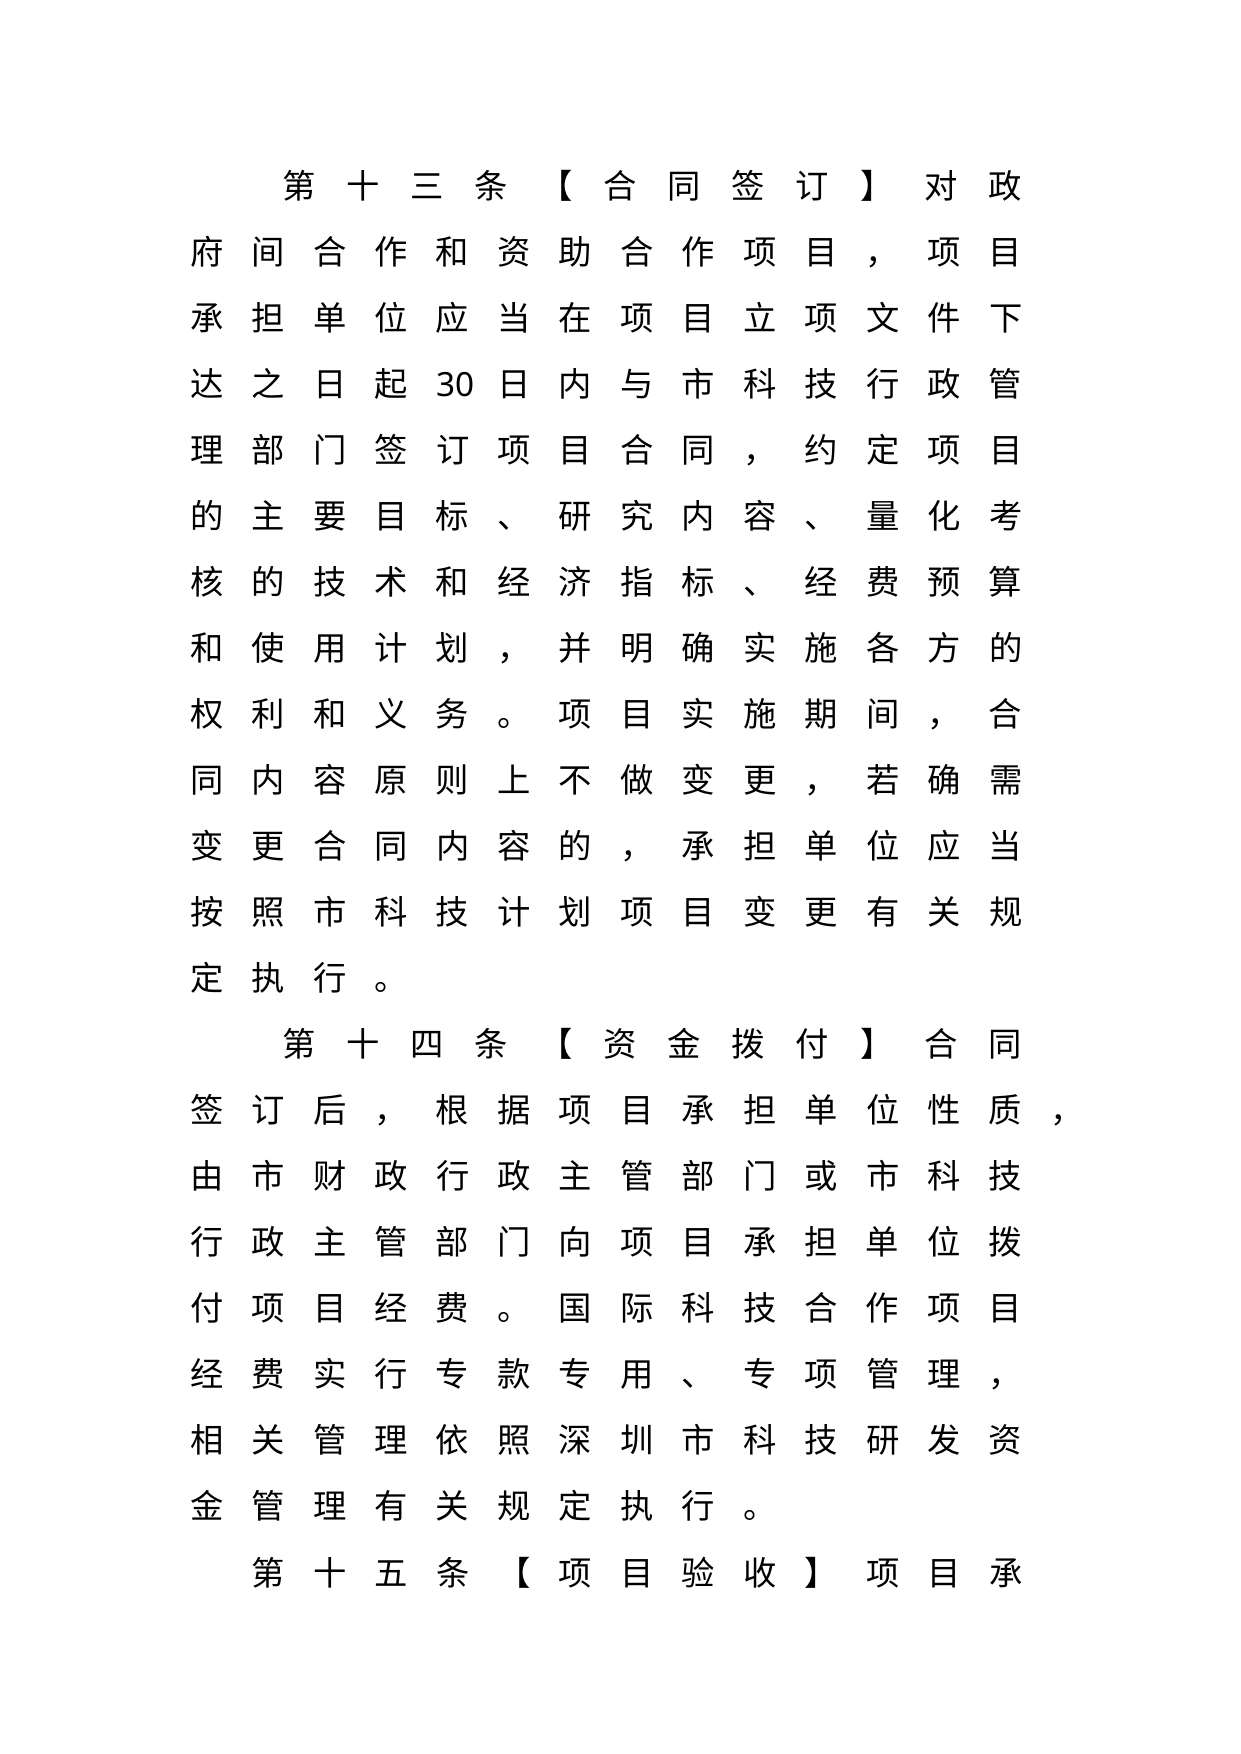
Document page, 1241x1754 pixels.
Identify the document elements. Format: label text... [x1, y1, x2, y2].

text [190, 1537, 1050, 1603]
text 第十四条【资金拨付】合同签订后，根据项目承担单位性质，由市财政行政主管部门或市科技行政主管部门向项目承担单位拨付项目经费。国际科技合作项目经费实行专款专用、专项管理，相关管理依照深圳市科技研发资金管理有关规定执行。 [190, 1009, 1050, 1537]
text 第十三条【合同签订】对政府间合作和资助合作项目，项目承担单位应当在项目立项文件下达之日起30日内与市科技行政管理部门签订项目合同，约定项目的主要目标、研究内容、量化考核的技术和经济指标、经费预算和使用计划，并明确实施各方的权利和义务。项目实施期间，合同内容原则上不做变更，若确需变更合同内容的，承担单位应当按照市科技计划项目变更有关规定执行。 [190, 151, 1050, 1009]
